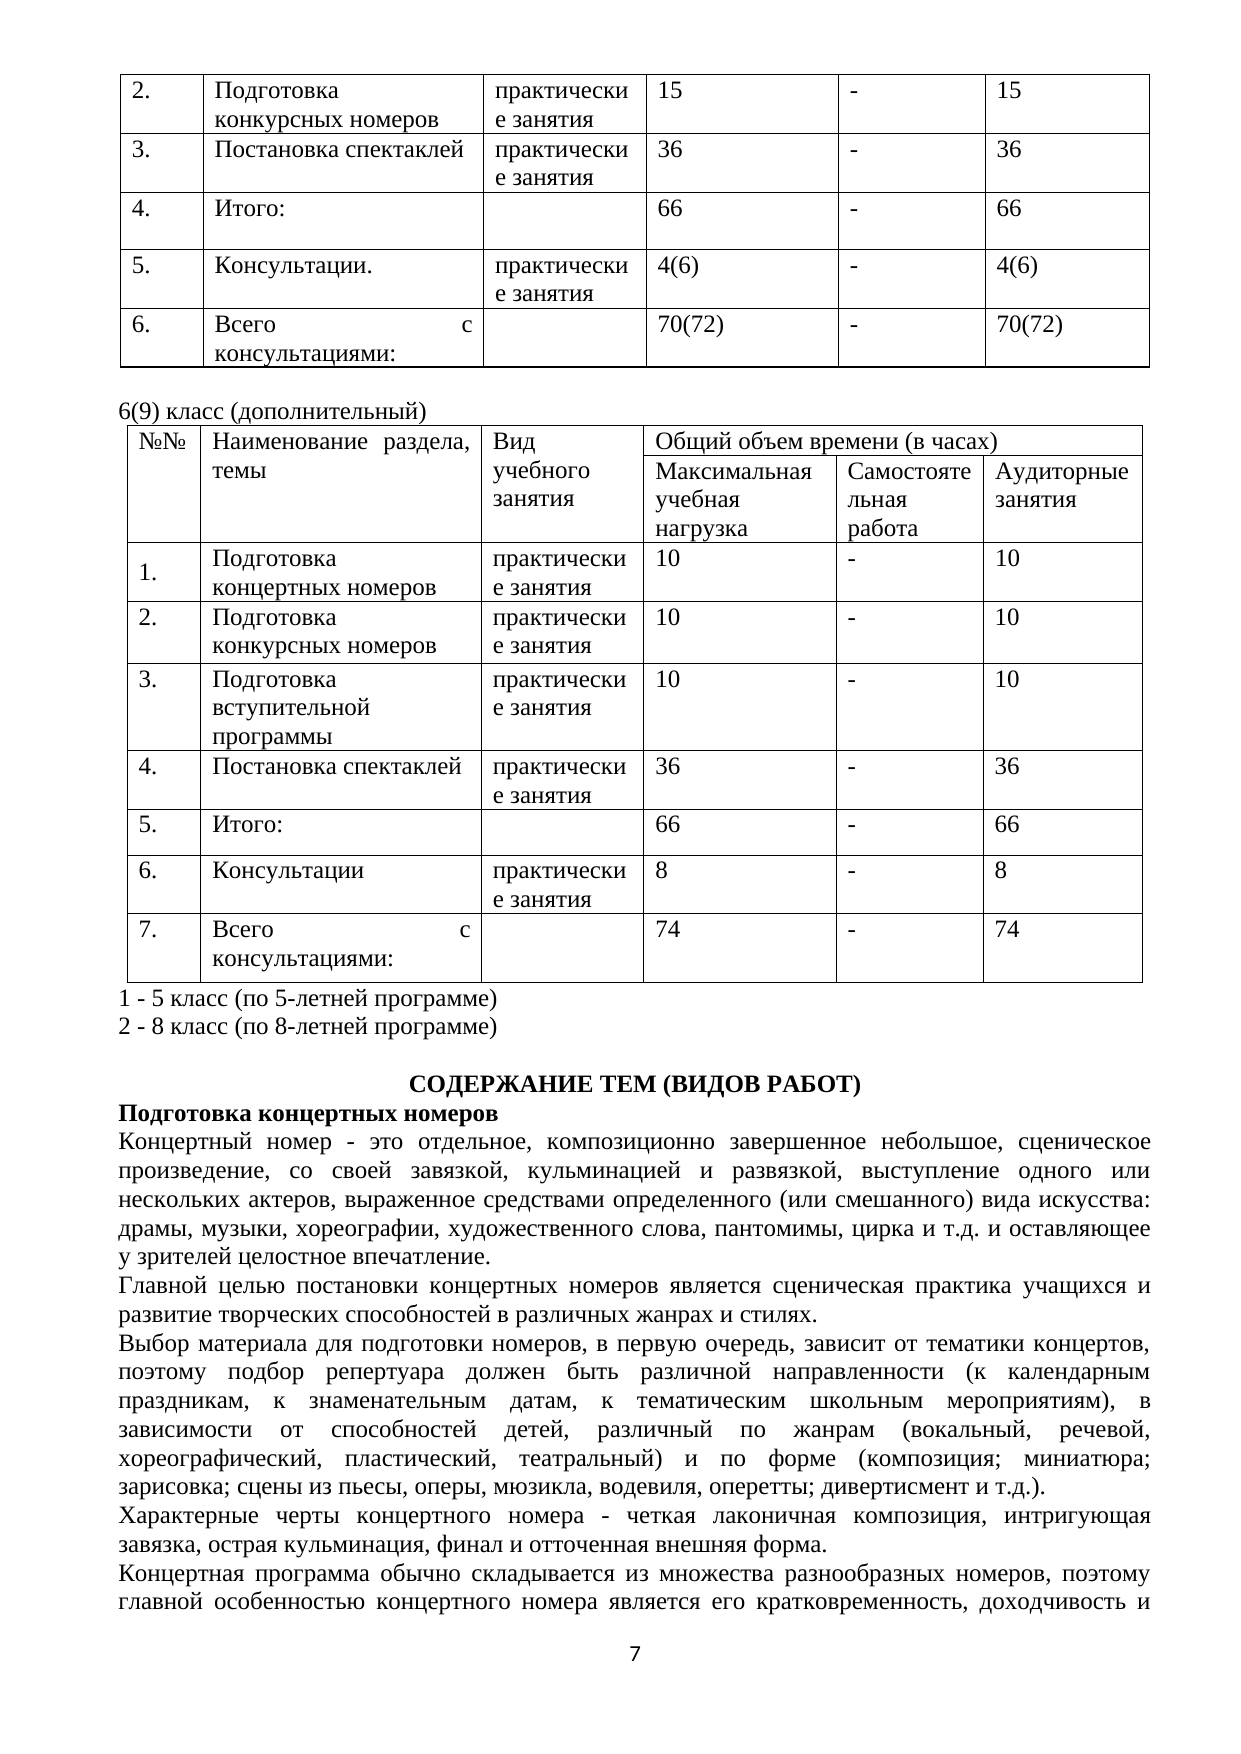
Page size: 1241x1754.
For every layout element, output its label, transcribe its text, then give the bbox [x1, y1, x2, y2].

text Концертный номер - это отдельное, композиционно завершенное небольшое, сценическое произведение, со своей завязкой, кульминацией и развязкой, выступление одного или нескольких актеров, выраженное средствами определенного (или смешанного) вида искусства: драмы, музыки, хореографии, художественного слова, пантомимы, цирка и т.д. и оставляющее у зрителей целостное впечатление. [118, 1126, 1152, 1270]
table_cell - [837, 751, 983, 808]
table_header Общий объем времени (в часах) [644, 426, 1142, 455]
table_cell 3. [128, 664, 200, 750]
table_cell Консультации. [204, 250, 483, 308]
table_cell [482, 810, 643, 854]
table_cell [482, 914, 643, 982]
table_cell - [839, 75, 985, 133]
table_cell 10 [644, 543, 836, 601]
table_cell 7. [128, 914, 200, 982]
table_cell 74 [984, 914, 1142, 982]
table_cell - [839, 250, 985, 308]
table_cell 3. [121, 134, 203, 192]
table_cell 15 [647, 75, 838, 133]
table_cell 5. [128, 810, 200, 854]
table_cell Подготовка концертных номеров [201, 543, 481, 601]
table_cell 10 [644, 664, 836, 750]
table_cell 36 [647, 134, 838, 192]
table_cell практические занятия [482, 856, 643, 913]
table_cell - [839, 309, 985, 366]
table_cell практические занятия [482, 751, 643, 808]
table_header №№ [128, 426, 200, 542]
text 2 - 8 класс (по 8-летней программе) [118, 1011, 1152, 1040]
table_cell 70(72) [986, 309, 1149, 366]
table_cell Итого: [201, 810, 481, 854]
table_cell - [837, 856, 983, 913]
table_cell - [837, 914, 983, 982]
table_cell 74 [644, 914, 836, 982]
table_cell 36 [644, 751, 836, 808]
table_cell практические занятия [482, 602, 643, 663]
table_cell 6. [121, 309, 203, 366]
table_cell Аудиторныезанятия [984, 456, 1142, 542]
table_cell 2. [121, 75, 203, 133]
table_cell 2. [128, 602, 200, 663]
table_cell 4. [128, 751, 200, 808]
table_cell 70(72) [647, 309, 838, 366]
table_cell 10 [644, 602, 836, 663]
text Подготовка концертных номеров [118, 1098, 1152, 1126]
table_cell [484, 193, 646, 249]
table_cell Подготовка вступительной программы [201, 664, 481, 750]
text Характерные черты концертного номера - четкая лаконичная композиция, интригующая завязка, острая кульминация, финал и отточенная внешняя форма. [118, 1500, 1152, 1558]
table_cell Подготовка конкурсных номеров [204, 75, 483, 133]
table_cell - [837, 810, 983, 854]
table_cell практические занятия [484, 250, 646, 308]
text СОДЕРЖАНИЕ ТЕМ (ВИДОВ РАБОТ) [118, 1069, 1152, 1098]
table_cell 6. [128, 856, 200, 913]
table_header Наименование раздела, темы [201, 426, 481, 542]
table_cell Постановка спектаклей [204, 134, 483, 192]
table_cell 8 [984, 856, 1142, 913]
table_cell 5. [121, 250, 203, 308]
text 1 - 5 класс (по 5-летней программе) [118, 983, 1152, 1011]
table_cell 10 [984, 602, 1142, 663]
table_cell 10 [984, 664, 1142, 750]
table_cell 1. [128, 543, 200, 601]
table_header Вид учебного занятия [482, 426, 643, 542]
table_cell - [837, 602, 983, 663]
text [118, 1558, 1152, 1615]
table_cell 4(6) [986, 250, 1149, 308]
table_cell - [839, 193, 985, 249]
table_cell 66 [984, 810, 1142, 854]
table_cell 4(6) [647, 250, 838, 308]
table_cell Самостоятельная работа [837, 456, 983, 542]
table_cell Максимальная учебная нагрузка [644, 456, 836, 542]
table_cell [484, 75, 646, 133]
table_cell Всего с консультациями: [204, 309, 483, 366]
text Главной целью постановки концертных номеров является сценическая практика учащихся и развитие творческих способностей в различных жанрах и стилях. [118, 1270, 1152, 1328]
text 6(9) класс (дополнительный) [118, 396, 1152, 425]
table_cell 10 [984, 543, 1142, 601]
table_cell Консультации [201, 856, 481, 913]
table_cell Подготовка конкурсных номеров [201, 602, 481, 663]
table_cell 66 [647, 193, 838, 249]
table_cell [484, 309, 646, 366]
table_cell 4. [121, 193, 203, 249]
table_cell 15 [986, 75, 1149, 133]
table_cell 66 [986, 193, 1149, 249]
table_cell 36 [986, 134, 1149, 192]
table_cell Итого: [204, 193, 483, 249]
table_cell практические занятия [482, 664, 643, 750]
table_cell - [837, 543, 983, 601]
table_cell 66 [644, 810, 836, 854]
table_cell Всего с консультациями: [201, 914, 481, 982]
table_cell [484, 134, 646, 192]
table_cell 36 [984, 751, 1142, 808]
table_cell Постановка спектаклей [201, 751, 481, 808]
text Выбор материала для подготовки номеров, в первую очередь, зависит от тематики концертов, поэтому подбор репертуара должен быть различной направленности (к календарным праздникам, к знаменательным датам, к тематическим школьным мероприятиям), в зависимости от способностей детей, различный по жанрам (вокальный, речевой, хореографический, пластический, театральный) и по форме (композиция; миниатюра; зарисовка; сцены из пьесы, оперы, мюзикла, водевиля, оперетты; дивертисмент и т.д.). [118, 1328, 1152, 1500]
table_cell - [839, 134, 985, 192]
table_cell - [837, 664, 983, 750]
table_cell практические занятия [482, 543, 643, 601]
table_cell 8 [644, 856, 836, 913]
